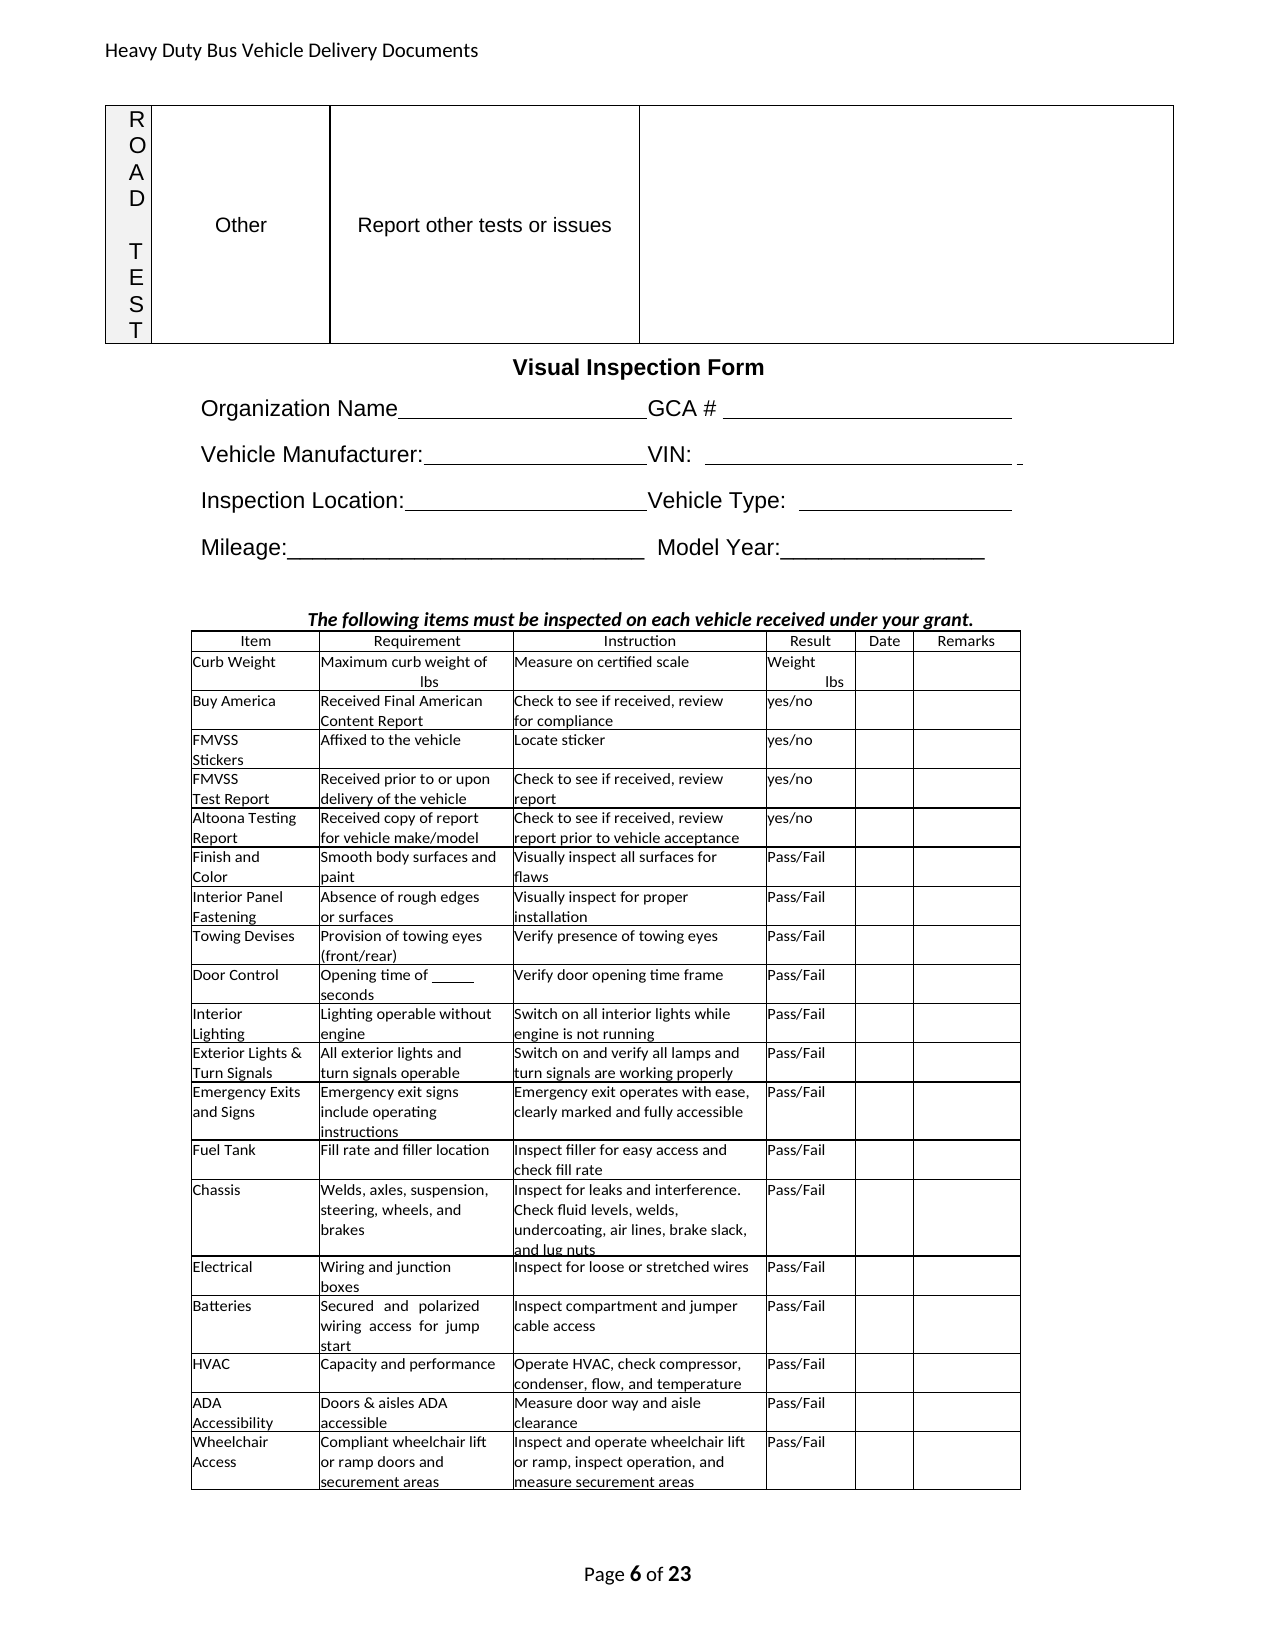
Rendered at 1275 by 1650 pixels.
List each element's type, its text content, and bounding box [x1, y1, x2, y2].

table_cell yes/no [767, 730, 855, 768]
table_cell yes/no [767, 809, 855, 846]
table_cell [914, 887, 1020, 924]
table_cell Pass/Fail [767, 1296, 855, 1353]
table_cell Pass/Fail [767, 1180, 855, 1255]
table_header Result [767, 632, 855, 651]
text Mileage:____________________________ Model Year:________________ [201, 534, 1062, 560]
table_cell Emergency exit operates with ease, clearly marked and fully accessible [514, 1083, 766, 1139]
table_cell [914, 691, 1020, 729]
table_cell Towing Devises [192, 926, 319, 964]
table_cell [914, 965, 1020, 1003]
table_cell [856, 691, 913, 729]
table_cell Pass/Fail [767, 887, 855, 924]
table_cell Electrical [192, 1257, 319, 1294]
table_cell [856, 1354, 913, 1392]
table_cell Visually inspect all surfaces for flaws [514, 848, 766, 886]
table_cell Fuel Tank [192, 1141, 319, 1178]
table_cell [914, 769, 1020, 807]
table_cell [856, 1393, 913, 1431]
table_header Requirement [320, 632, 513, 651]
text Organization Name GCA # [201, 395, 1062, 421]
table_cell [914, 1393, 1020, 1431]
table_cell Interior Panel Fastening [192, 887, 319, 924]
table_header Remarks [914, 632, 1020, 651]
table_cell [856, 1083, 913, 1139]
table_cell Operate HVAC, check compressor, condenser, flow, and temperature [514, 1354, 766, 1392]
table_cell [856, 965, 913, 1003]
table_cell Check to see if received, review for compliance [514, 691, 766, 729]
table_cell Pass/Fail [767, 1083, 855, 1139]
table_cell Locate sticker [514, 730, 766, 768]
text The following items must be inspected on each vehicle received under your grant. [307, 612, 1170, 630]
table_cell yes/no [767, 769, 855, 807]
table_cell Pass/Fail [767, 1257, 855, 1294]
table_cell Check to see if received, review report prior to vehicle acceptance [514, 809, 766, 846]
table_cell Pass/Fail [767, 1141, 855, 1178]
table_cell Secured and polarized wiring access for jump start [320, 1296, 513, 1353]
table_cell [914, 1354, 1020, 1392]
table_cell Compliant wheelchair lift or ramp doors and securement areas [320, 1432, 513, 1489]
table_cell Absence of rough edges or surfaces [320, 887, 513, 924]
table_cell [914, 926, 1020, 964]
table_cell [856, 887, 913, 924]
table_cell Curb Weight [192, 652, 319, 690]
table_cell [914, 809, 1020, 846]
table_cell [914, 1004, 1020, 1042]
table_cell Check to see if received, review report [514, 769, 766, 807]
table_header Date [856, 632, 913, 651]
table_header Item [192, 632, 319, 651]
table_cell Received copy of report for vehicle make/model [320, 809, 513, 846]
table_cell Door Control [192, 965, 319, 1003]
table_cell Pass/Fail [767, 848, 855, 886]
text Visual Inspection Form [489, 354, 788, 381]
table_cell Pass/Fail [767, 965, 855, 1003]
table_cell [914, 1043, 1020, 1081]
table_cell Wiring and junction boxes [320, 1257, 513, 1294]
table_cell ADA Accessibility [192, 1393, 319, 1431]
table_cell [856, 809, 913, 846]
table_cell Pass/Fail [767, 1354, 855, 1392]
table_cell Measure on certified scale [514, 652, 766, 690]
text Inspection Location: Vehicle Type: [201, 487, 1062, 514]
table_cell Batteries [192, 1296, 319, 1353]
table_cell [856, 1180, 913, 1255]
table_cell [914, 1296, 1020, 1353]
table_cell FMVSS Stickers [192, 730, 319, 768]
table_cell Lighting operable without engine [320, 1004, 513, 1042]
table_cell Report other tests or issues [331, 106, 639, 343]
table_cell [856, 926, 913, 964]
table_cell [856, 1257, 913, 1294]
table_cell Finish and Color [192, 848, 319, 886]
table_cell Inspect compartment and jumper cable access [514, 1296, 766, 1353]
table_cell Wheelchair Access [192, 1432, 319, 1489]
table_cell Switch on and verify all lamps and turn signals are working properly [514, 1043, 766, 1081]
table_cell Altoona Testing Report [192, 809, 319, 846]
table_cell Inspect and operate wheelchair lift or ramp, inspect operation, and measure securement areas [514, 1432, 766, 1489]
table_cell [914, 848, 1020, 886]
table_cell [914, 652, 1020, 690]
table_cell Pass/Fail [767, 1432, 855, 1489]
table_cell yes/no [767, 691, 855, 729]
table_cell [856, 730, 913, 768]
table_cell Welds, axles, suspension, steering, wheels, and brakes [320, 1180, 513, 1255]
table_cell Smooth body surfaces and paint [320, 848, 513, 886]
table_cell Verify presence of towing eyes [514, 926, 766, 964]
table_cell [856, 1432, 913, 1489]
table_cell [856, 769, 913, 807]
table_cell Pass/Fail [767, 1043, 855, 1081]
table_cell Pass/Fail [767, 1004, 855, 1042]
table_cell Measure door way and aisle clearance [514, 1393, 766, 1431]
table_cell [914, 1141, 1020, 1178]
table_cell Switch on all interior lights while engine is not running [514, 1004, 766, 1042]
table_cell Inspect filler for easy access and check fill rate [514, 1141, 766, 1178]
table_cell [856, 1141, 913, 1178]
table_cell Capacity and performance [320, 1354, 513, 1392]
table_cell Interior Lighting [192, 1004, 319, 1042]
table_cell Pass/Fail [767, 926, 855, 964]
table_cell Provision of towing eyes (front/rear) [320, 926, 513, 964]
text Vehicle Manufacturer: VIN: [201, 441, 1062, 467]
table_cell Inspect for leaks and interference. Check fluid levels, welds, undercoating, air lines, brake slack, and lug nuts [514, 1180, 766, 1255]
table_cell [914, 1180, 1020, 1255]
table_cell Chassis [192, 1180, 319, 1255]
table_cell [856, 848, 913, 886]
table_cell [856, 1004, 913, 1042]
table_cell Received prior to or upon delivery of the vehicle [320, 769, 513, 807]
table_cell Received Final American Content Report [320, 691, 513, 729]
table_cell All exterior lights and turn signals operable [320, 1043, 513, 1081]
table_cell Other [152, 106, 329, 343]
table_cell Pass/Fail [767, 1393, 855, 1431]
table_cell Affixed to the vehicle [320, 730, 513, 768]
table_cell Visually inspect for proper installation [514, 887, 766, 924]
table_cell Emergency exit signs include operating instructions [320, 1083, 513, 1139]
table_cell Verify door opening time frame [514, 965, 766, 1003]
table_cell [856, 1043, 913, 1081]
table_cell [914, 730, 1020, 768]
table_cell [856, 1296, 913, 1353]
table_cell [914, 1432, 1020, 1489]
table_cell [640, 106, 1173, 343]
table_header Instruction [514, 632, 766, 651]
table_cell Exterior Lights & Turn Signals [192, 1043, 319, 1081]
table_cell Emergency Exits and Signs [192, 1083, 319, 1139]
table_cell [914, 1083, 1020, 1139]
table_cell Opening time of seconds [320, 965, 513, 1003]
table_cell Weight lbs [767, 652, 855, 690]
table_cell Buy America [192, 691, 319, 729]
table_cell [914, 1257, 1020, 1294]
table_cell Maximum curb weight of lbs [320, 652, 513, 690]
table_cell [856, 652, 913, 690]
table_cell Inspect for loose or stretched wires [514, 1257, 766, 1294]
table_cell Fill rate and filler location [320, 1141, 513, 1178]
table_cell FMVSS Test Report [192, 769, 319, 807]
table_cell HVAC [192, 1354, 319, 1392]
table_cell Doors & aisles ADA accessible [320, 1393, 513, 1431]
